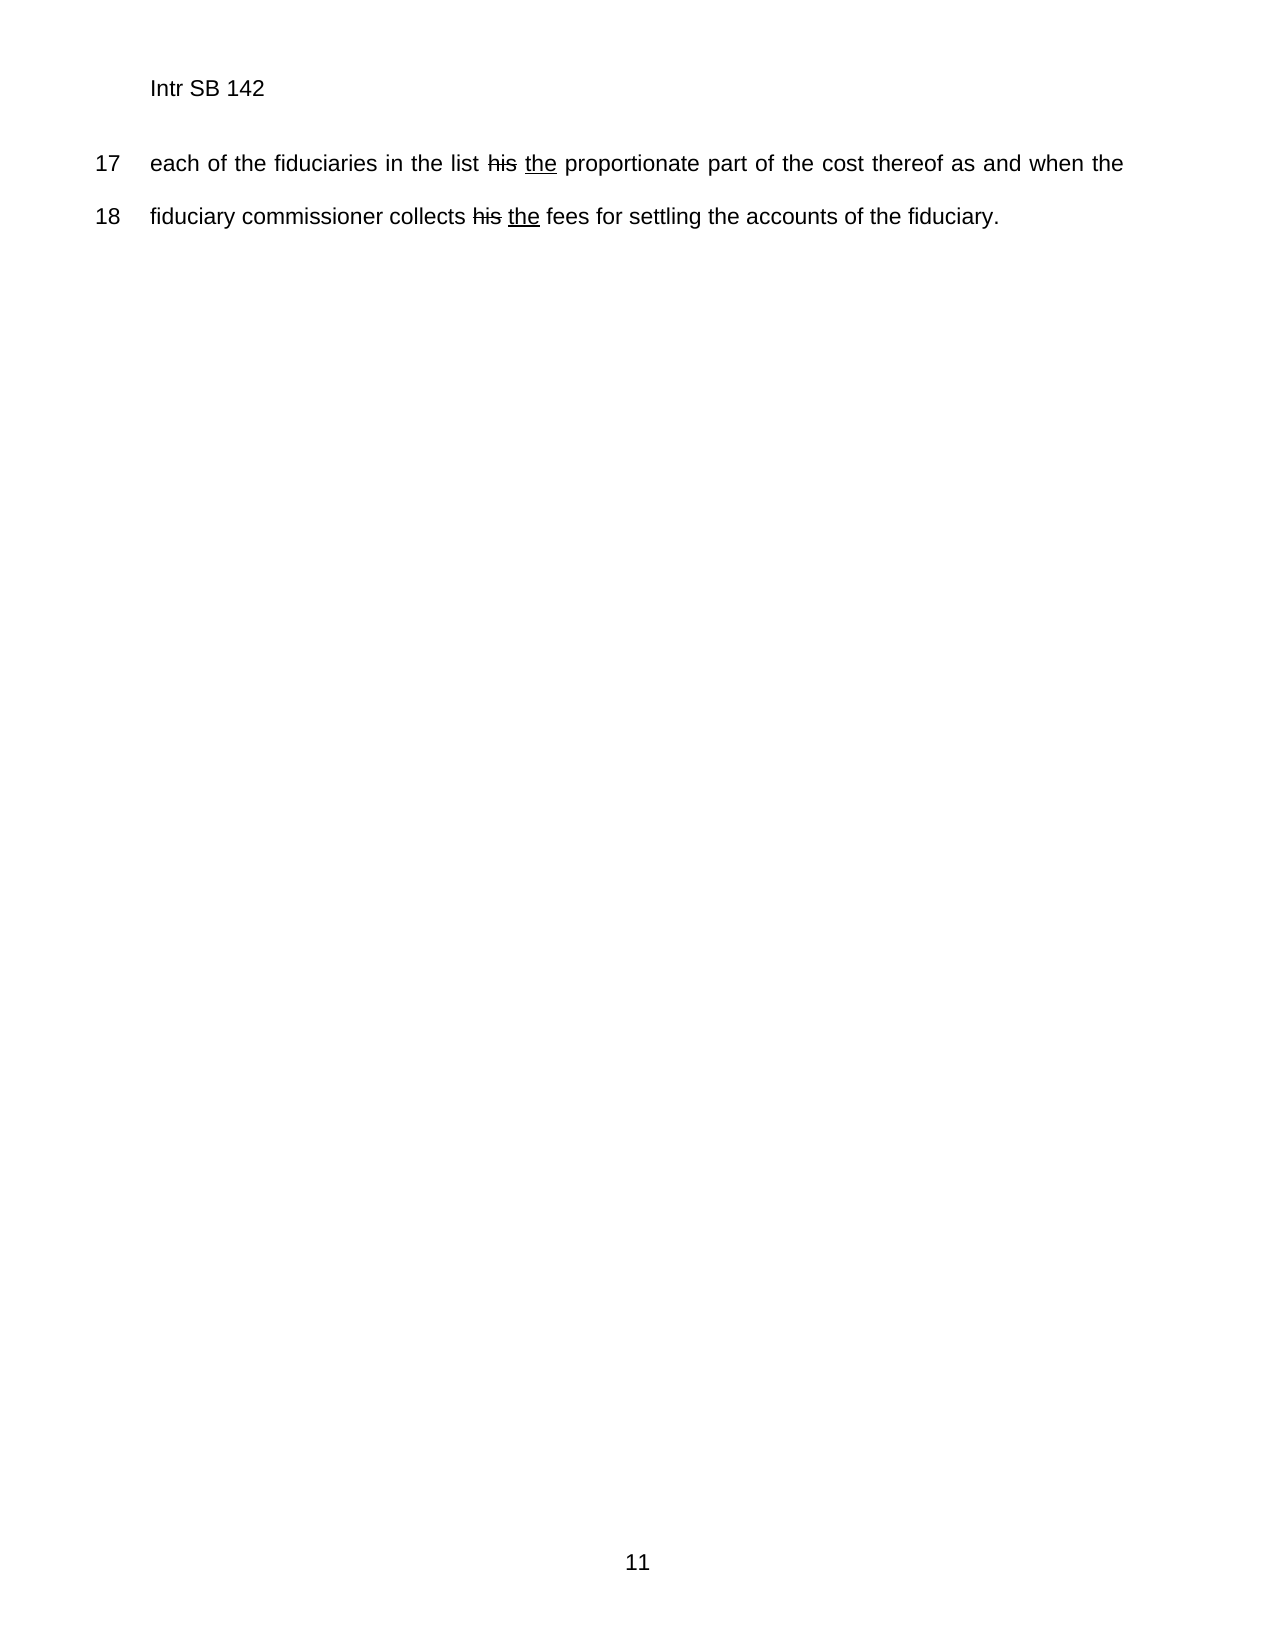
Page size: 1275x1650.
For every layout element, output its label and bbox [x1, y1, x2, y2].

text [150, 150, 1125, 229]
